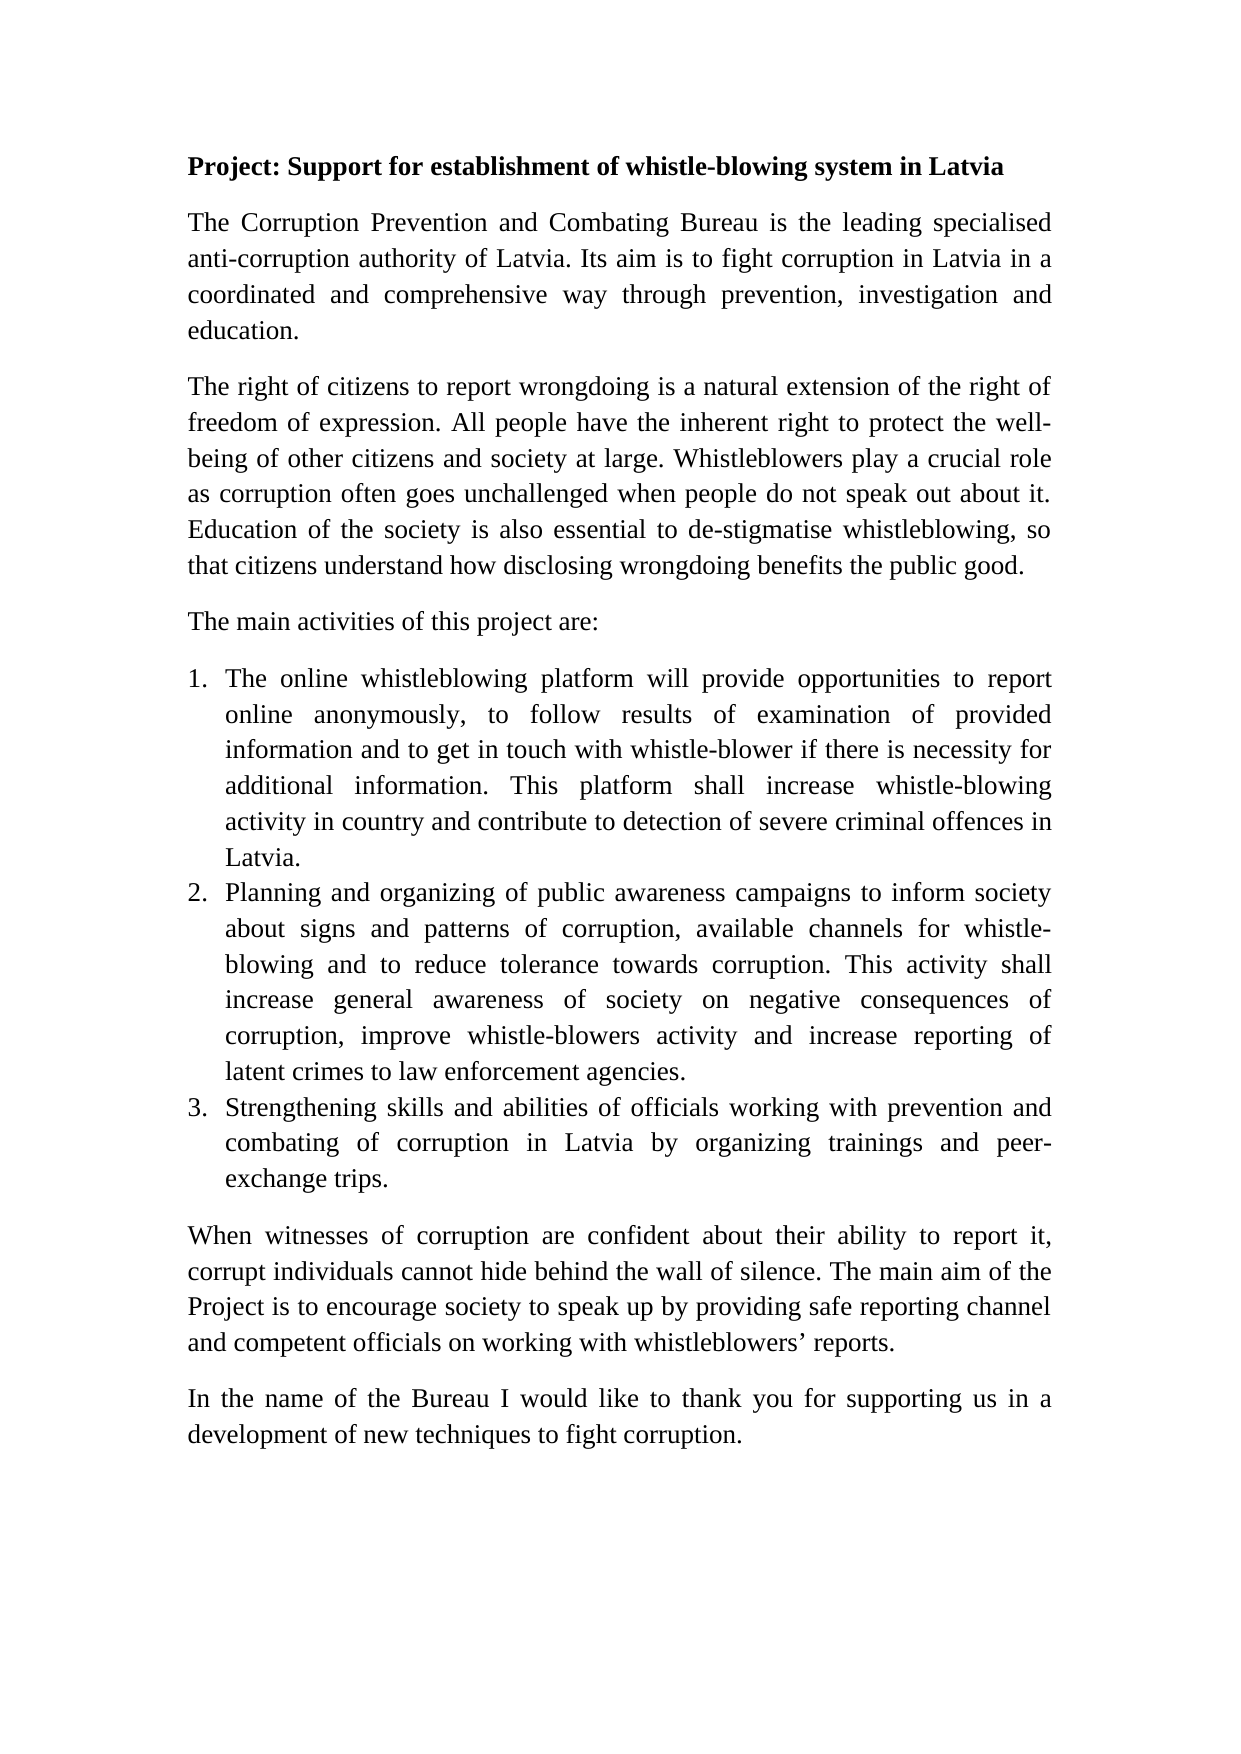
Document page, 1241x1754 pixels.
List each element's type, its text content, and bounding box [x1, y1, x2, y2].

text Project: Support for establishment of whistle-blowing system in Latvia [187, 150, 1053, 181]
text The Corruption Prevention and Combating Bureau is the leading specialised anti-corruption authority of Latvia. Its aim is to fight corruption in Latvia in a coordinated and comprehensive way through prevention, investigation and education. [187, 207, 1053, 345]
text The main activities of this project are: [187, 606, 1053, 637]
list Strengthening skills and abilities of officials working with prevention and combating of corruption in Latvia by organizing trainings and peer-exchange trips. [187, 1091, 1053, 1193]
text When witnesses of corruption are confident about their ability to report it, corrupt individuals cannot hide behind the wall of silence. The main aim of the Project is to encourage society to speak up by providing safe reporting channel and competent officials on working with whistleblowers’ reports. [187, 1219, 1053, 1357]
list The online whistleblowing platform will provide opportunities to report online anonymously, to follow results of examination of provided information and to get in touch with whistle-blower if there is necessity for additional information. This platform shall increase whistle-blowing activity in country and contribute to detection of severe criminal offences in Latvia. [187, 662, 1053, 872]
list Planning and organizing of public awareness campaigns to inform society about signs and patterns of corruption, available channels for whistle-blowing and to reduce tolerance towards corruption. This activity shall increase general awareness of society on negative consequences of corruption, improve whistle-blowers activity and increase reporting of latent crimes to law enforcement agencies. [187, 876, 1053, 1086]
text The right of citizens to report wrongdoing is a natural extension of the right of freedom of expression. All people have the inherent right to protect the well-being of other citizens and society at large. Whistleblowers play a crucial role as corruption often goes unchallenged when people do not speak out about it. Education of the society is also essential to de-stigmatise whistleblowing, so that citizens understand how disclosing wrongdoing benefits the public good. [187, 370, 1053, 580]
text In the name of the Bureau I would like to thank you for supporting us in a development of new techniques to fight corruption. [187, 1383, 1053, 1449]
